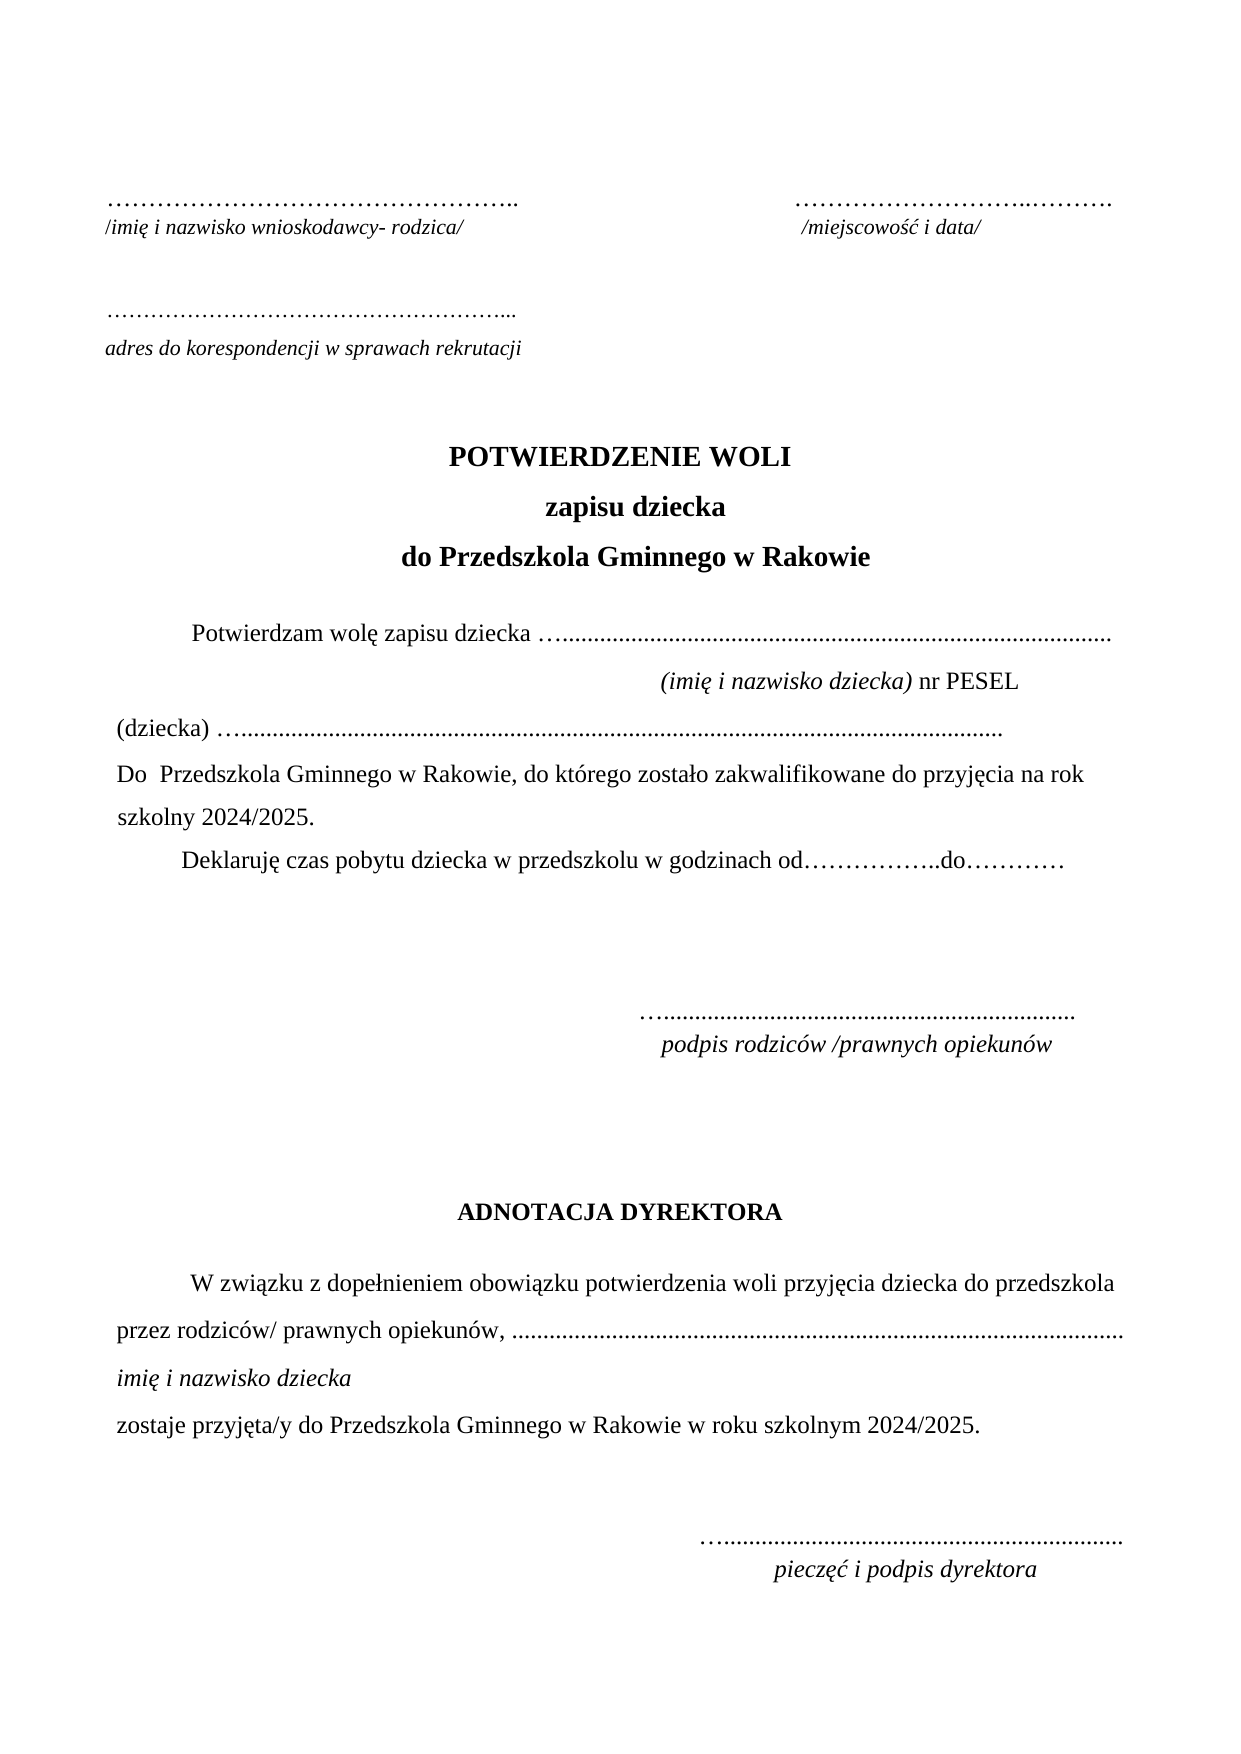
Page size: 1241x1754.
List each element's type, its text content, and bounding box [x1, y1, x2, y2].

text ………………………………………….. ………………………..………. [106, 183, 1125, 211]
text zapisu dziecka [146, 489, 1124, 523]
text POTWIERDZENIE WOLI [146, 439, 1094, 473]
text (imię i nazwisko dziecka) nr PESEL (dziecka) ….......................................................................................................................... [116, 666, 1111, 741]
text do Przedszkola Gminnego w Rakowie [146, 539, 1125, 572]
text zostaje przyjęta/y do Przedszkola Gminnego w Rakowie w roku szkolnym 2024/2025. [116, 1410, 1125, 1439]
text Do Przedszkola Gminnego w Rakowie, do którego zostało zakwalifikowane do przyjęcia na rok szkolny 2024/2025. [116, 759, 1125, 831]
text ………………………………………………... [106, 297, 1125, 322]
text Potwierdzam wolę zapisu dziecka …........................................................................................ [106, 618, 1112, 647]
text /imię i nazwisko wnioskodawcy- rodzica/ /miejscowość i data/ [105, 214, 1125, 239]
text ADNOTACJA DYREKTORA [115, 1197, 1125, 1226]
text pieczęć i podpis dyrektora [106, 1554, 1037, 1583]
text adres do korespondencji w sprawach rekrutacji [105, 335, 1125, 360]
text …................................................................ [106, 1521, 1123, 1550]
text Deklaruję czas pobytu dziecka w przedszkolu w godzinach od……………..do………… [106, 845, 1125, 874]
text W związku z dopełnieniem obowiązku potwierdzenia woli przyjęcia dziecka do przedszkola przez rodziców/ prawnych opiekunów, .................................................................................................. imię i nazwisko dziecka [116, 1268, 1125, 1392]
text ….................................................................. podpis rodziców /prawnych opiekunów [602, 996, 1112, 1058]
